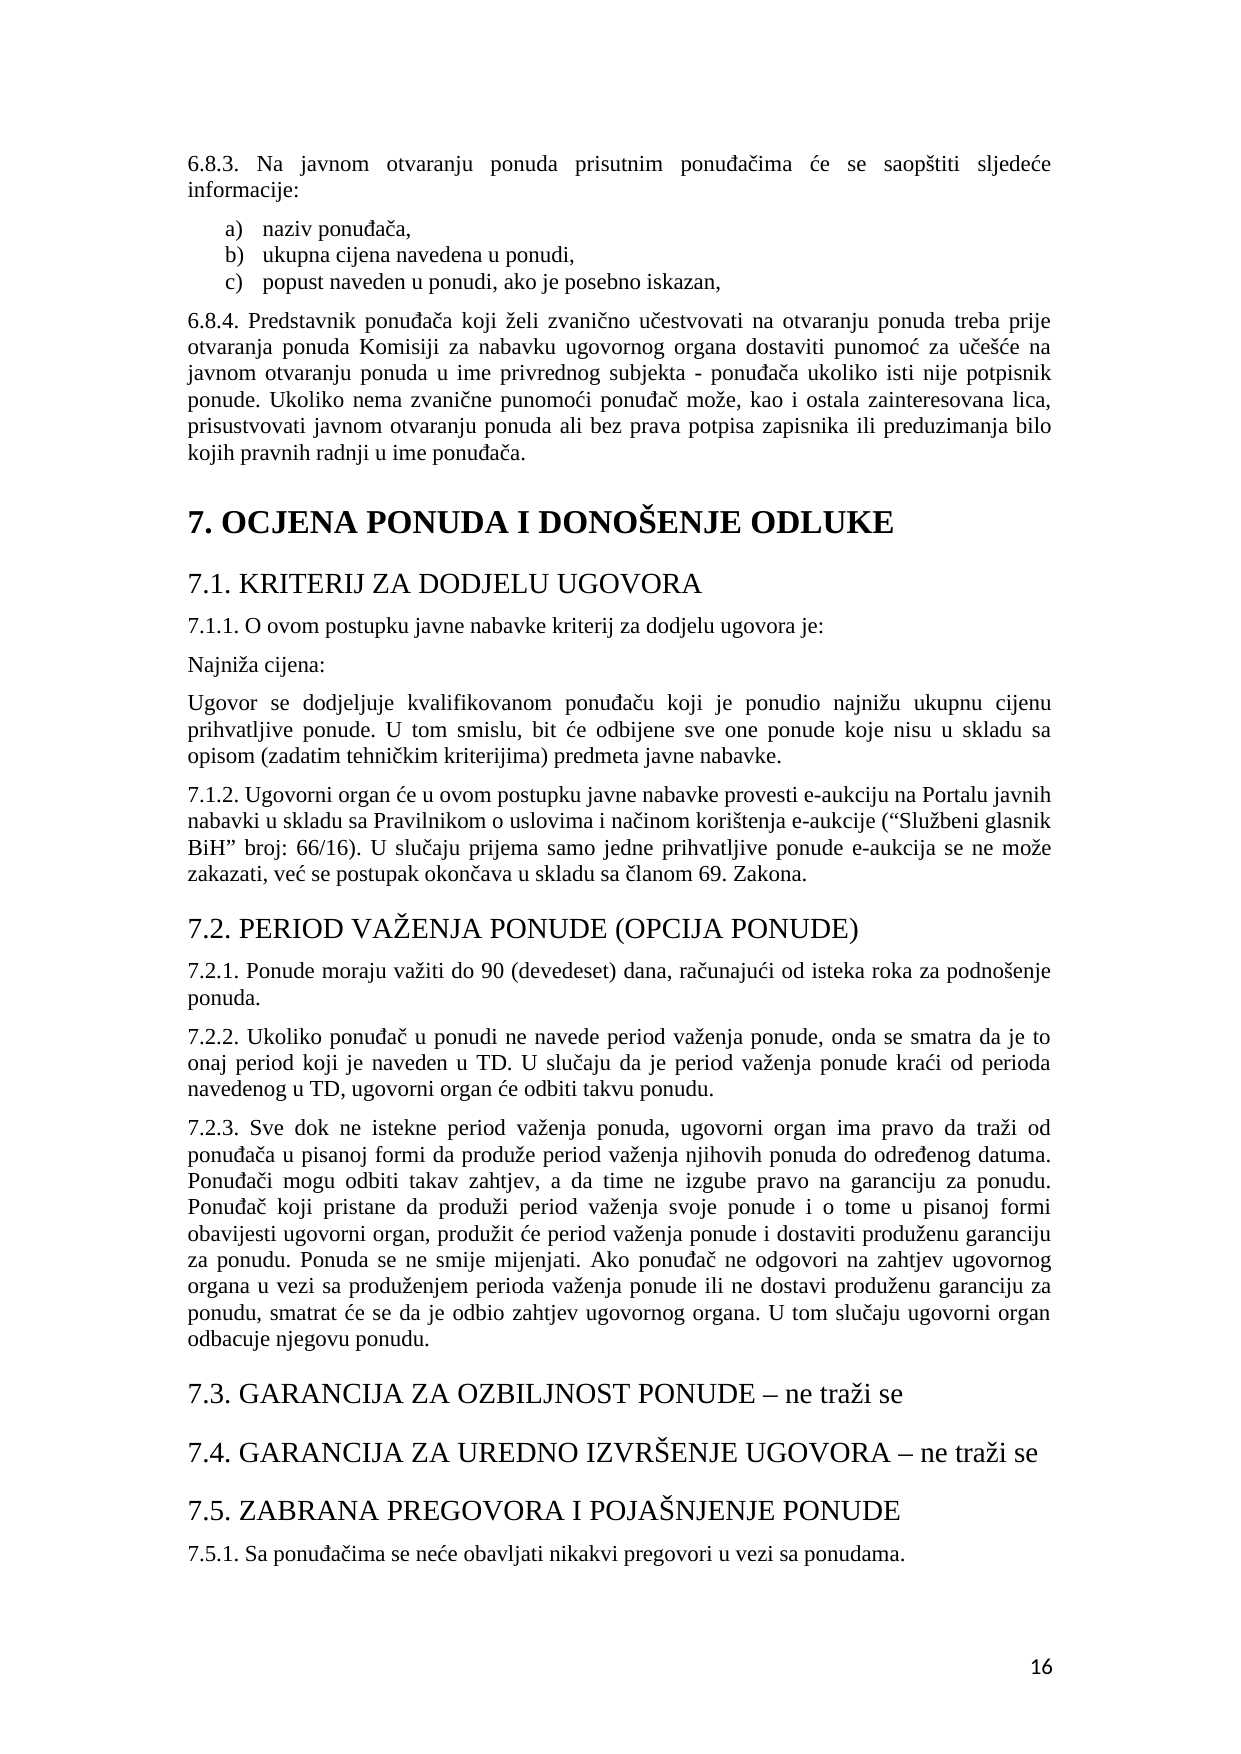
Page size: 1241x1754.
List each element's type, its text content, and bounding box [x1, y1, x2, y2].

list popust naveden u ponudi, ako je posebno iskazan, [225, 268, 1053, 294]
text 6.8.4. Predstavnik ponuđača koji želi zvanično učestvovati na otvaranju ponuda treba prije otvaranja ponuda Komisiji za nabavku ugovornog organa dostaviti punomoć za učešće na javnom otvaranju ponuda u ime privrednog subjekta - ponuđača ukoliko isti nije potpisnik ponude. Ukoliko nema zvanične punomoći ponuđač može, kao i ostala zainteresovana lica, prisustvovati javnom otvaranju ponuda ali bez prava potpisa zapisnika ili preduzimanja bilo kojih pravnih radnji u ime ponuđača. [187, 307, 1053, 465]
text Ugovor se dodjeljuje kvalifikovanom ponuđaču koji je ponudio najnižu ukupnu cijenu prihvatljive ponude. U tom smislu, bit će odbijene sve one ponude koje nisu u skladu sa opisom (zadatim tehničkim kriterijima) predmeta javne nabavke. [187, 689, 1053, 768]
subtitle 7.3. GARANCIJA ZA OZBILJNOST PONUDE – ne traži se [187, 1376, 1053, 1410]
subtitle 7.4. GARANCIJA ZA UREDNO IZVRŠENJE UGOVORA – ne traži se [187, 1435, 1053, 1468]
text 7.5.1. Sa ponuđačima se neće obavljati nikakvi pregovori u vezi sa ponudama. [187, 1539, 1053, 1566]
list naziv ponuđača, [225, 215, 1053, 242]
text 7.2.3. Sve dok ne istekne period važenja ponuda, ugovorni organ ima pravo da traži od ponuđača u pisanoj formi da produže period važenja njihovih ponuda do određenog datuma. Ponuđači mogu odbiti takav zahtjev, a da time ne izgube pravo na garanciju za ponudu. Ponuđač koji pristane da produži period važenja svoje ponude i o tome u pisanoj formi obavijesti ugovorni organ, produžit će period važenja ponude i dostaviti produženu garanciju za ponudu. Ponuda se ne smije mijenjati. Ako ponuđač ne odgovori na zahtjev ugovornog organa u vezi sa produženjem perioda važenja ponude ili ne dostavi produženu garanciju za ponudu, smatrat će se da je odbio zahtjev ugovornog organa. U tom slučaju ugovorni organ odbacuje njegovu ponudu. [187, 1114, 1053, 1351]
subtitle 7.1. KRITERIJ ZA DODJELU UGOVORA [187, 566, 1053, 599]
text Najniža cijena: [187, 651, 1053, 677]
subtitle 7. OCJENA PONUDA I DONOŠENJE ODLUKE [187, 502, 1053, 541]
text 7.2.1. Ponude moraju važiti do 90 (devedeset) dana, računajući od isteka roka za podnošenje ponuda. [187, 957, 1053, 1010]
text 6.8.3. Na javnom otvaranju ponuda prisutnim ponuđačima će se saopštiti sljedeće informacije: [187, 150, 1053, 203]
list ukupna cijena navedena u ponudi, [225, 242, 1053, 268]
text 7.1.1. O ovom postupku javne nabavke kriterij za dodjelu ugovora je: [187, 612, 1053, 638]
subtitle 7.5. ZABRANA PREGOVORA I POJAŠNJENJE PONUDE [187, 1493, 1053, 1527]
text 7.1.2. Ugovorni organ će u ovom postupku javne nabavke provesti e-aukciju na Portalu javnih nabavki u skladu sa Pravilnikom o uslovima i načinom korištenja e-aukcije (“Službeni glasnik BiH” broj: 66/16). U slučaju prijema samo jedne prihvatljive ponude e-aukcija se ne može zakazati, već se postupak okončava u skladu sa članom 69. Zakona. [187, 781, 1053, 886]
subtitle 7.2. PERIOD VAŽENJA PONUDE (OPCIJA PONUDE) [187, 911, 1053, 945]
text 7.2.2. Ukoliko ponuđač u ponudi ne navede period važenja ponude, onda se smatra da je to onaj period koji je naveden u TD. U slučaju da je period važenja ponude kraći od perioda navedenog u TD, ugovorni organ će odbiti takvu ponudu. [187, 1023, 1053, 1102]
